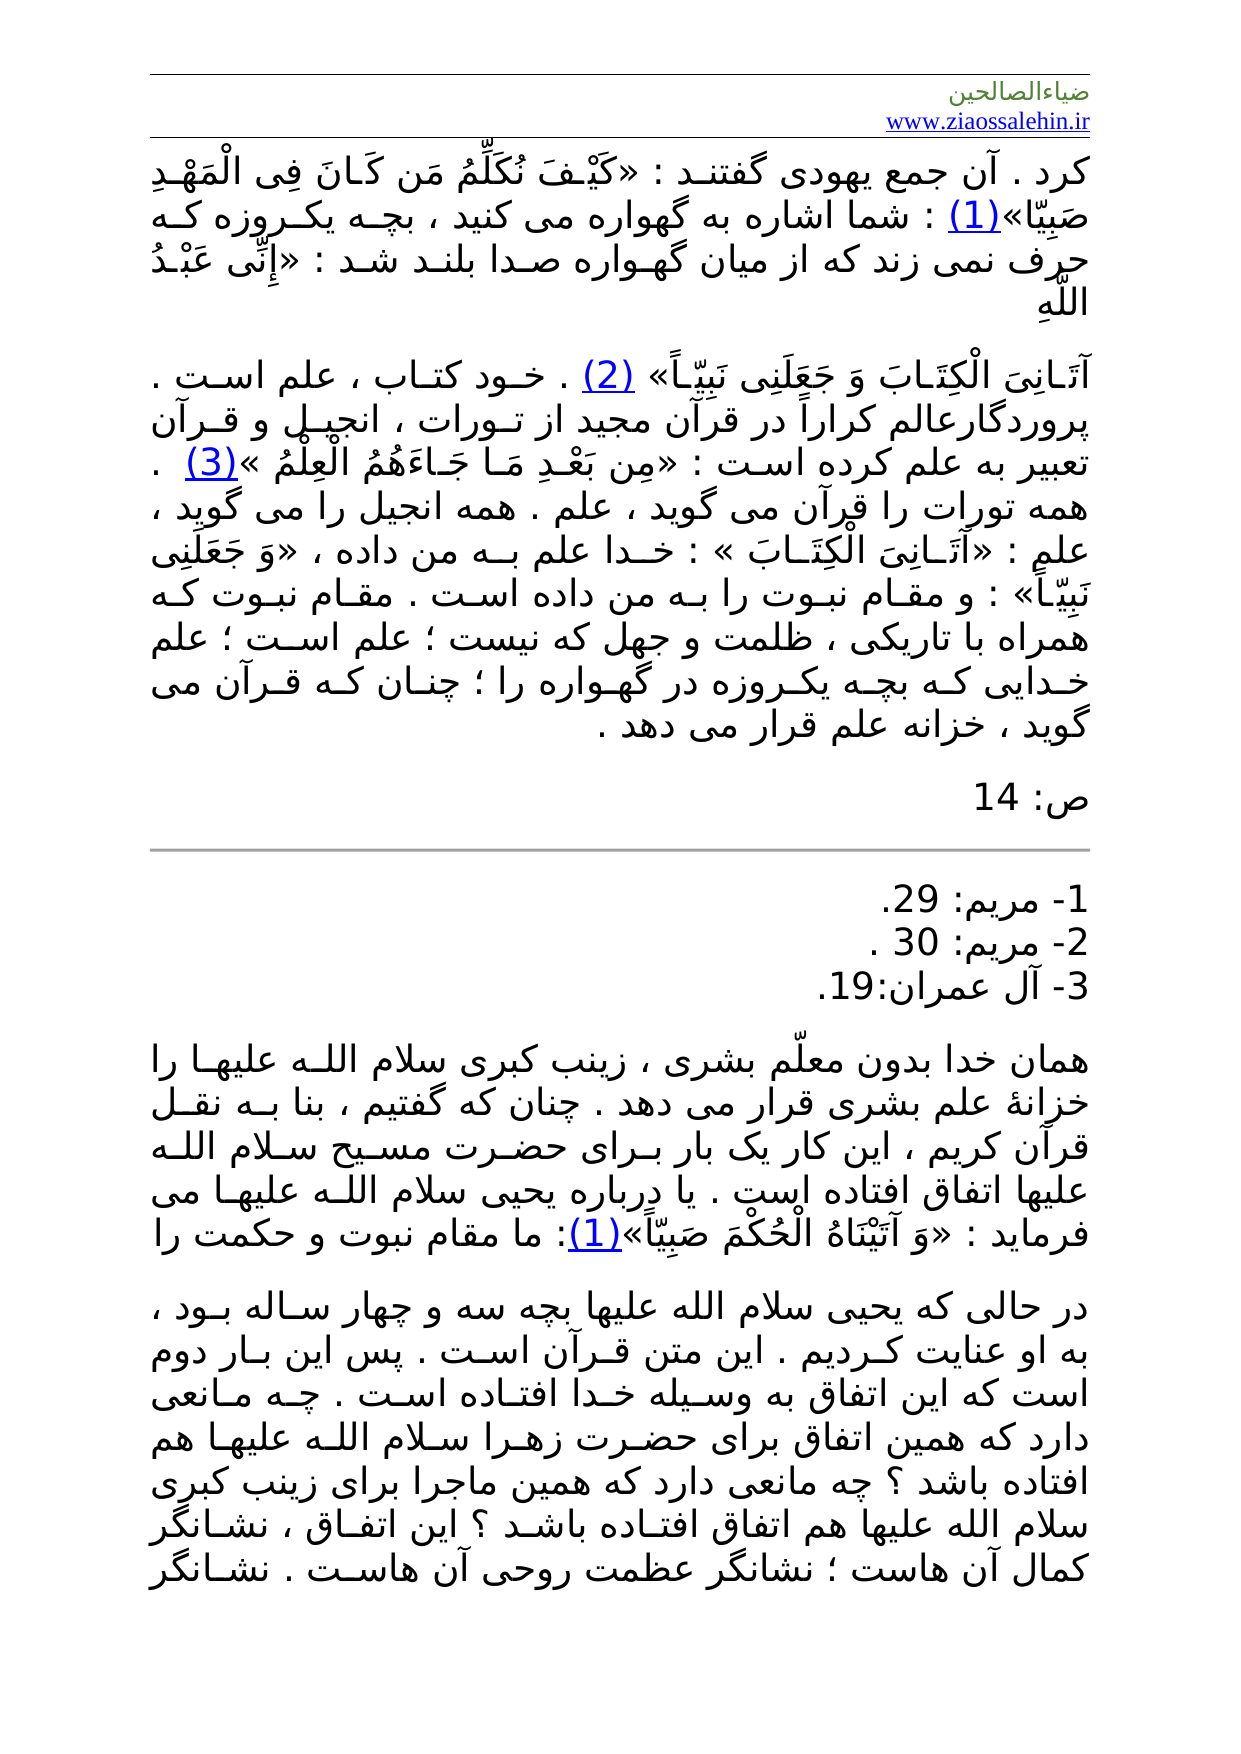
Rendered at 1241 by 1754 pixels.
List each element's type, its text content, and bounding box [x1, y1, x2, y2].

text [150, 1285, 1090, 1590]
text 2- مریم: 30 . [150, 921, 1090, 964]
text 1- مریم: 29. [150, 877, 1090, 921]
text همان خدا بدون معلّم بشری ، زینب کبری سلام الله علیها را خزانۀ علم بشری قرار می دهد . چنان که گفتیم ، بنا به نقل قرآن کریم ، این کار یک بار برای حضرت مسیح سلام الله علیها اتفاق افتاده است . یا درباره یحیی سلام الله علیها می فرماید : «وَ آتَیْنَاهُ الْحُکْمَ صَبِیّاً»(1): ما مقام نبوت و حکمت را [150, 1037, 1090, 1256]
text ص: 14 [150, 776, 1090, 819]
text 3- آل عمران:19. [150, 964, 1090, 1008]
text آتَانِیَ الْکِتَابَ وَ جَعَلَنِی نَبِیّاً» (2) . خود کتاب ، علم است . پروردگارعالم کراراً در قرآن مجید از تورات ، انجیل و قرآن تعبیر به علم کرده است : «مِن بَعْدِ مَا جَاءَهُمُ الْعِلْمُ »(3) . همه تورات را قرآن می گوید ، علم . همه انجیل را می گوید ، علم : «آتَانِیَ الْکِتَابَ » : خدا علم به من داده ، «وَ جَعَلَنِی نَبِیّاً» : و مقام نبوت را به من داده است . مقام نبوت که همراه با تاریکی ، ظلمت و جهل که نیست ؛ علم است ؛ علم خدایی که بچه یکروزه در گهواره را ؛ چنان که قرآن می گوید ، خزانه علم قرار می دهد . [150, 354, 1090, 747]
text کرد . آن جمع یهودی گفتند : «کَیْفَ نُکَلِّمُ مَن کَانَ فِی الْمَهْدِ صَبِیّا»(1) : شما اشاره به گهواره می کنید ، بچه یکروزه که حرف نمی زند که از میان گهواره صدا بلند شد : «إِنِّی عَبْدُ اللَّهِ [150, 150, 1090, 324]
